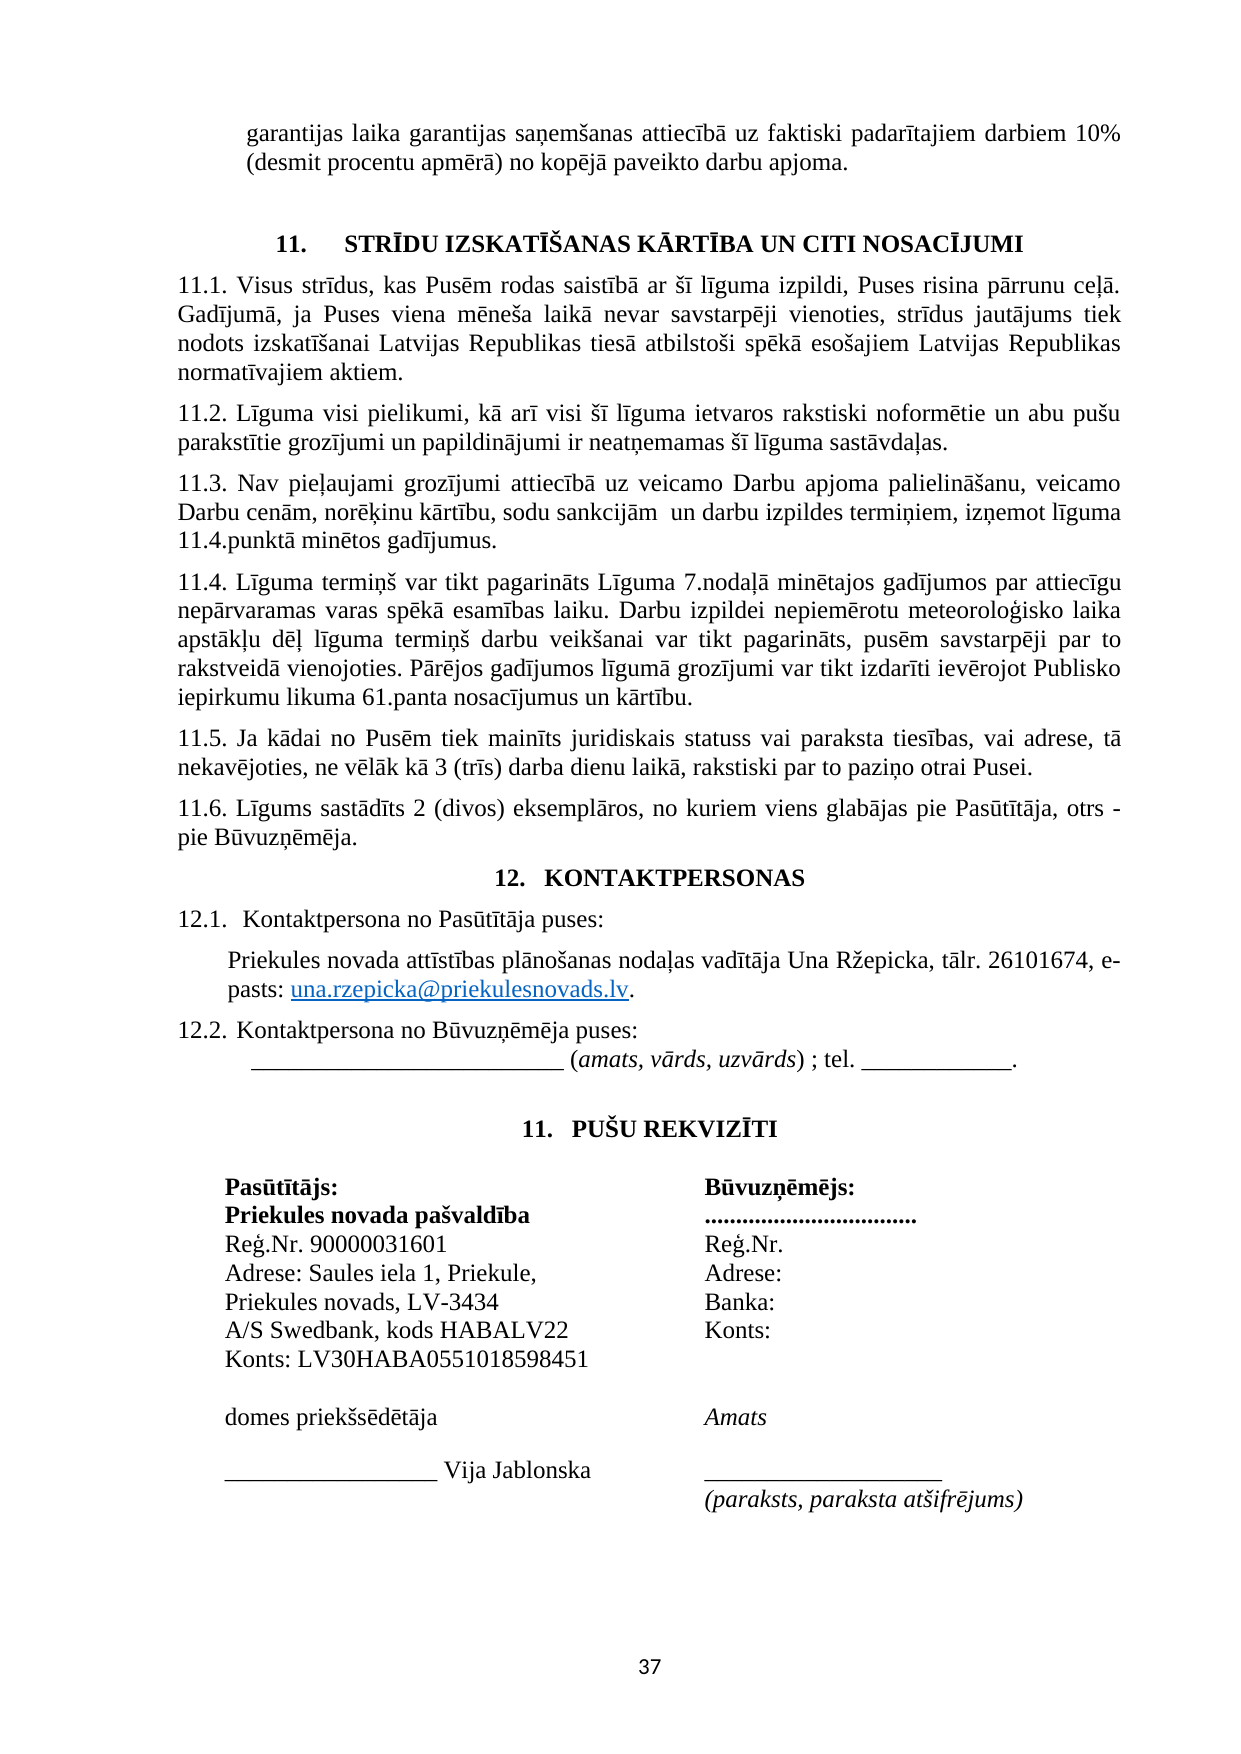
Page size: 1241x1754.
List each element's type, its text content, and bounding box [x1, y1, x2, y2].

list KONTAKTPERSONAS [177, 863, 1122, 892]
text 11.5. Ja kādai no Pusēm tiek mainīts juridiskais statuss vai paraksta tiesības, vai adrese, tā nekavējoties, ne vēlāk kā 3 (trīs) darba dienu laikā, rakstiski par to paziņo otrai Pusei. [177, 723, 1122, 781]
list Kontaktpersona no Būvuzņēmēja puses: [177, 1016, 1122, 1044]
text 11.2. Līguma visi pielikumi, kā arī visi šī līguma ietvaros rakstiski noformētie un abu pušu parakstītie grozījumi un papildinājumi ir neatņemamas šī līguma sastāvdaļas. [177, 398, 1122, 456]
text 11.4. Līguma termiņš var tikt pagarināts Līguma 7.nodaļā minētajos gadījumos par attiecīgu nepārvaramas varas spēkā esamības laiku. Darbu izpildei nepiemērotu meteoroloģisko laika apstākļu dēļ līguma termiņš darbu veikšanai var tikt pagarināts, pusēm savstarpēji par to rakstveidā vienojoties. Pārējos gadījumos līgumā grozījumi var tikt izdarīti ievērojot Publisko iepirkumu likuma 61.panta nosacījumus un kārtību. [177, 567, 1122, 711]
text 11.1. Visus strīdus, kas Pusēm rodas saistībā ar šī līguma izpildi, Puses risina pārrunu ceļā. Gadījumā, ja Puses viena mēneša laikā nevar savstarpēji vienoties, strīdus jautājums tiek nodots izskatīšanai Latvijas Republikas tiesā atbilstoši spēkā esošajiem Latvijas Republikas normatīvajiem aktiem. [177, 271, 1122, 386]
table_header Būvuzņēmējs: .................................. Reģ.Nr. Adrese: Banka: Konts: Amats ___________________ (paraksts, paraksta atšifrējums) [646, 1172, 1093, 1513]
text _________________________ (amats, vārds, uzvārds) ; tel. ____________. [251, 1044, 1122, 1073]
list PUŠU REKVIZĪTI [177, 1114, 1122, 1143]
list Kontaktpersona no Pasūtītāja puses: [177, 904, 1122, 933]
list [177, 118, 1122, 176]
list STRĪDU IZSKATĪŠANAS KĀRTĪBA UN CITI NOSACĪJUMI [177, 229, 1122, 258]
table_header Pasūtītājs: Priekules novada pašvaldība Reģ.Nr. 90000031601 Adrese: Saules iela 1, Priekule, Priekules novads, LV-3434 A/S Swedbank, kods HABALV22 Konts: LV30HABA0551018598451 domes priekšsēdētāja _________________ Vija Jablonska [166, 1172, 646, 1513]
text 11.3. Nav pieļaujami grozījumi attiecībā uz veicamo Darbu apjoma palielināšanu, veicamo Darbu cenām, norēķinu kārtību, sodu sankcijām un darbu izpildes termiņiem, izņemot līguma 11.4.punktā minētos gadījumus. [177, 468, 1122, 554]
text Priekules novada attīstības plānošanas nodaļas vadītāja Una Ržepicka, tālr. 26101674, e-pasts: una.rzepicka@priekulesnovads.lv. [227, 946, 1122, 1003]
text 11.6. Līgums sastādīts 2 (divos) eksemplāros, no kuriem viens glabājas pie Pasūtītāja, otrs - pie Būvuzņēmēja. [177, 793, 1122, 851]
